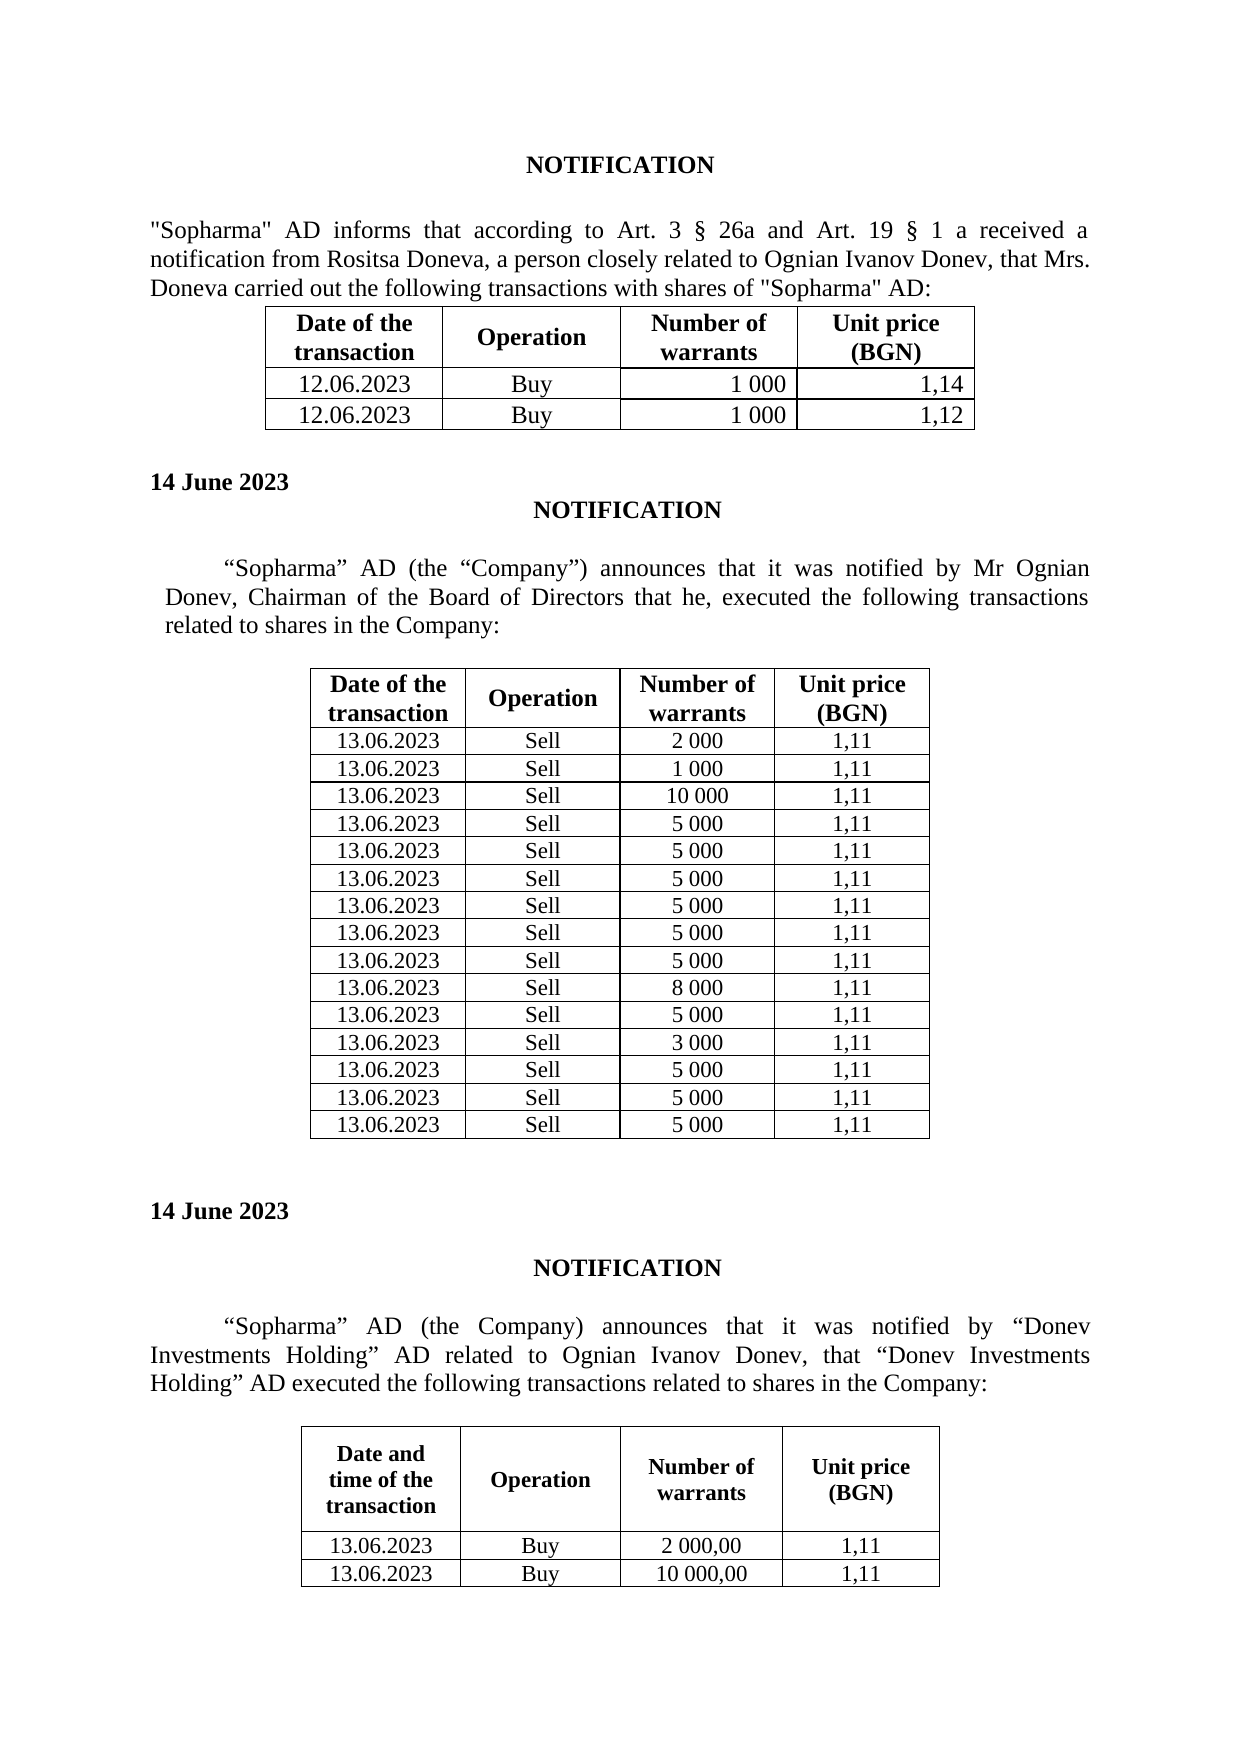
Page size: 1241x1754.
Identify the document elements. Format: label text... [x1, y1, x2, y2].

table_cell 13.06.2023 [311, 947, 465, 973]
table_header Number of warrants [621, 1427, 782, 1531]
table_cell 1,11 [775, 783, 929, 809]
table_header Operation [443, 307, 620, 367]
table_cell Sell [466, 865, 619, 891]
table_cell 13.06.2023 [311, 783, 465, 809]
table_cell 5 000 [621, 1002, 774, 1028]
table_cell Buy [443, 399, 620, 429]
text 14 June 2023 [150, 467, 1090, 496]
table_cell 2 000,00 [621, 1532, 782, 1559]
table_cell 5 000 [621, 837, 774, 863]
text 14 June 2023 [150, 1196, 1090, 1225]
table_cell 13.06.2023 [311, 755, 465, 781]
table_cell 1 000 [621, 369, 796, 398]
table_header Date of the transaction [311, 669, 465, 727]
table_cell Buy [461, 1532, 620, 1559]
table_cell Sell [466, 1084, 619, 1110]
table_cell 13.06.2023 [311, 892, 465, 918]
text NOTIFICATION [165, 496, 1090, 524]
table_cell 3 000 [621, 1029, 774, 1055]
table_cell 5 000 [621, 1111, 774, 1137]
table_cell 1 000 [621, 400, 796, 429]
table_cell Sell [466, 783, 619, 809]
table_cell Sell [466, 1111, 619, 1137]
table_cell 5 000 [621, 1084, 774, 1110]
table_cell 13.06.2023 [311, 1111, 465, 1137]
table_cell 13.06.2023 [311, 1056, 465, 1083]
table_cell 13.06.2023 [311, 837, 465, 863]
table_header Date and time of the transaction [302, 1427, 460, 1531]
table_cell 1,11 [775, 728, 929, 754]
table_cell 5 000 [621, 919, 774, 946]
table_cell 13.06.2023 [311, 1084, 465, 1110]
table_cell 1,11 [775, 1111, 929, 1137]
table_cell 1,11 [775, 1056, 929, 1083]
table_cell 1,11 [775, 755, 929, 781]
table_cell 1,11 [775, 974, 929, 1001]
table_cell 13.06.2023 [302, 1560, 460, 1586]
table_cell 13.06.2023 [311, 1029, 465, 1055]
table_cell 1,11 [783, 1560, 939, 1586]
text "Sopharma" AD informs that according to Art. 3 § 26a and Art. 19 § 1 a received a notification from Rositsa Doneva, a person closely related to Ognian Ivanov Donev, that Mrs. Doneva carried out the following transactions with shares of "Sopharma" AD: [150, 215, 1090, 301]
table_cell 1,11 [775, 919, 929, 946]
table_cell 13.06.2023 [311, 974, 465, 1001]
table_cell 10 000 [621, 783, 774, 809]
table_cell Sell [466, 837, 619, 863]
table_cell 2 000 [621, 728, 774, 754]
table_cell 13.06.2023 [302, 1532, 460, 1559]
table_header Number of warrants [621, 669, 774, 727]
table_cell Sell [466, 974, 619, 1001]
table_cell 1,11 [775, 947, 929, 973]
text “Sopharma” AD (the Company) announces that it was notified by “Donev Investments Holding” AD related to Ognian Ivanov Donev, that “Donev Investments Holding” AD executed the following transactions related to shares in the Company: [150, 1311, 1090, 1397]
table_cell 1,11 [783, 1532, 939, 1559]
table_cell Sell [466, 892, 619, 918]
table_cell Buy [461, 1560, 620, 1586]
table_cell Sell [466, 1002, 619, 1028]
table_cell Sell [466, 919, 619, 946]
table_cell 1 000 [621, 755, 774, 781]
table_cell 13.06.2023 [311, 810, 465, 836]
table_cell Sell [466, 1029, 619, 1055]
table_cell 1,11 [775, 837, 929, 863]
table_header Operation [466, 669, 619, 727]
table_cell 13.06.2023 [311, 728, 465, 754]
text NOTIFICATION [165, 1253, 1090, 1282]
table_cell 1,11 [775, 1002, 929, 1028]
table_cell Sell [466, 1056, 619, 1083]
table_header Unit price (BGN) [775, 669, 929, 727]
table_cell 5 000 [621, 1056, 774, 1083]
table_cell 5 000 [621, 865, 774, 891]
table_cell Sell [466, 810, 619, 836]
table_cell 10 000,00 [621, 1560, 782, 1586]
table_cell 8 000 [621, 974, 774, 1001]
table_cell Sell [466, 728, 619, 754]
table_cell 13.06.2023 [311, 919, 465, 946]
text NOTIFICATION [150, 150, 1090, 179]
table_cell 12.06.2023 [266, 399, 442, 429]
table_header Date of the transaction [266, 307, 442, 367]
text “Sopharma” AD (the “Company”) announces that it was notified by Mr Ognian Donev, Chairman of the Board of Directors that he, executed the following transactions related to shares in the Company: [165, 553, 1090, 639]
table_header Number of warrants [621, 307, 797, 367]
table_cell 5 000 [621, 810, 774, 836]
table_header Unit price (BGN) [798, 307, 974, 367]
table_cell 1,11 [775, 810, 929, 836]
table_cell Sell [466, 755, 619, 781]
table_cell Buy [443, 368, 620, 398]
table_cell 1,11 [775, 1029, 929, 1055]
table_cell 5 000 [621, 947, 774, 973]
table_cell 13.06.2023 [311, 865, 465, 891]
table_cell 13.06.2023 [311, 1002, 465, 1028]
table_header Unit price (BGN) [783, 1427, 939, 1531]
table_cell 1,11 [775, 892, 929, 918]
table_header Operation [461, 1427, 620, 1531]
table_cell Sell [466, 947, 619, 973]
table_cell 1,11 [775, 865, 929, 891]
table_cell 5 000 [621, 892, 774, 918]
table_cell 1,14 [798, 369, 974, 398]
table_cell 1,11 [775, 1084, 929, 1110]
table_cell 12.06.2023 [266, 368, 442, 398]
table_cell 1,12 [798, 400, 974, 429]
